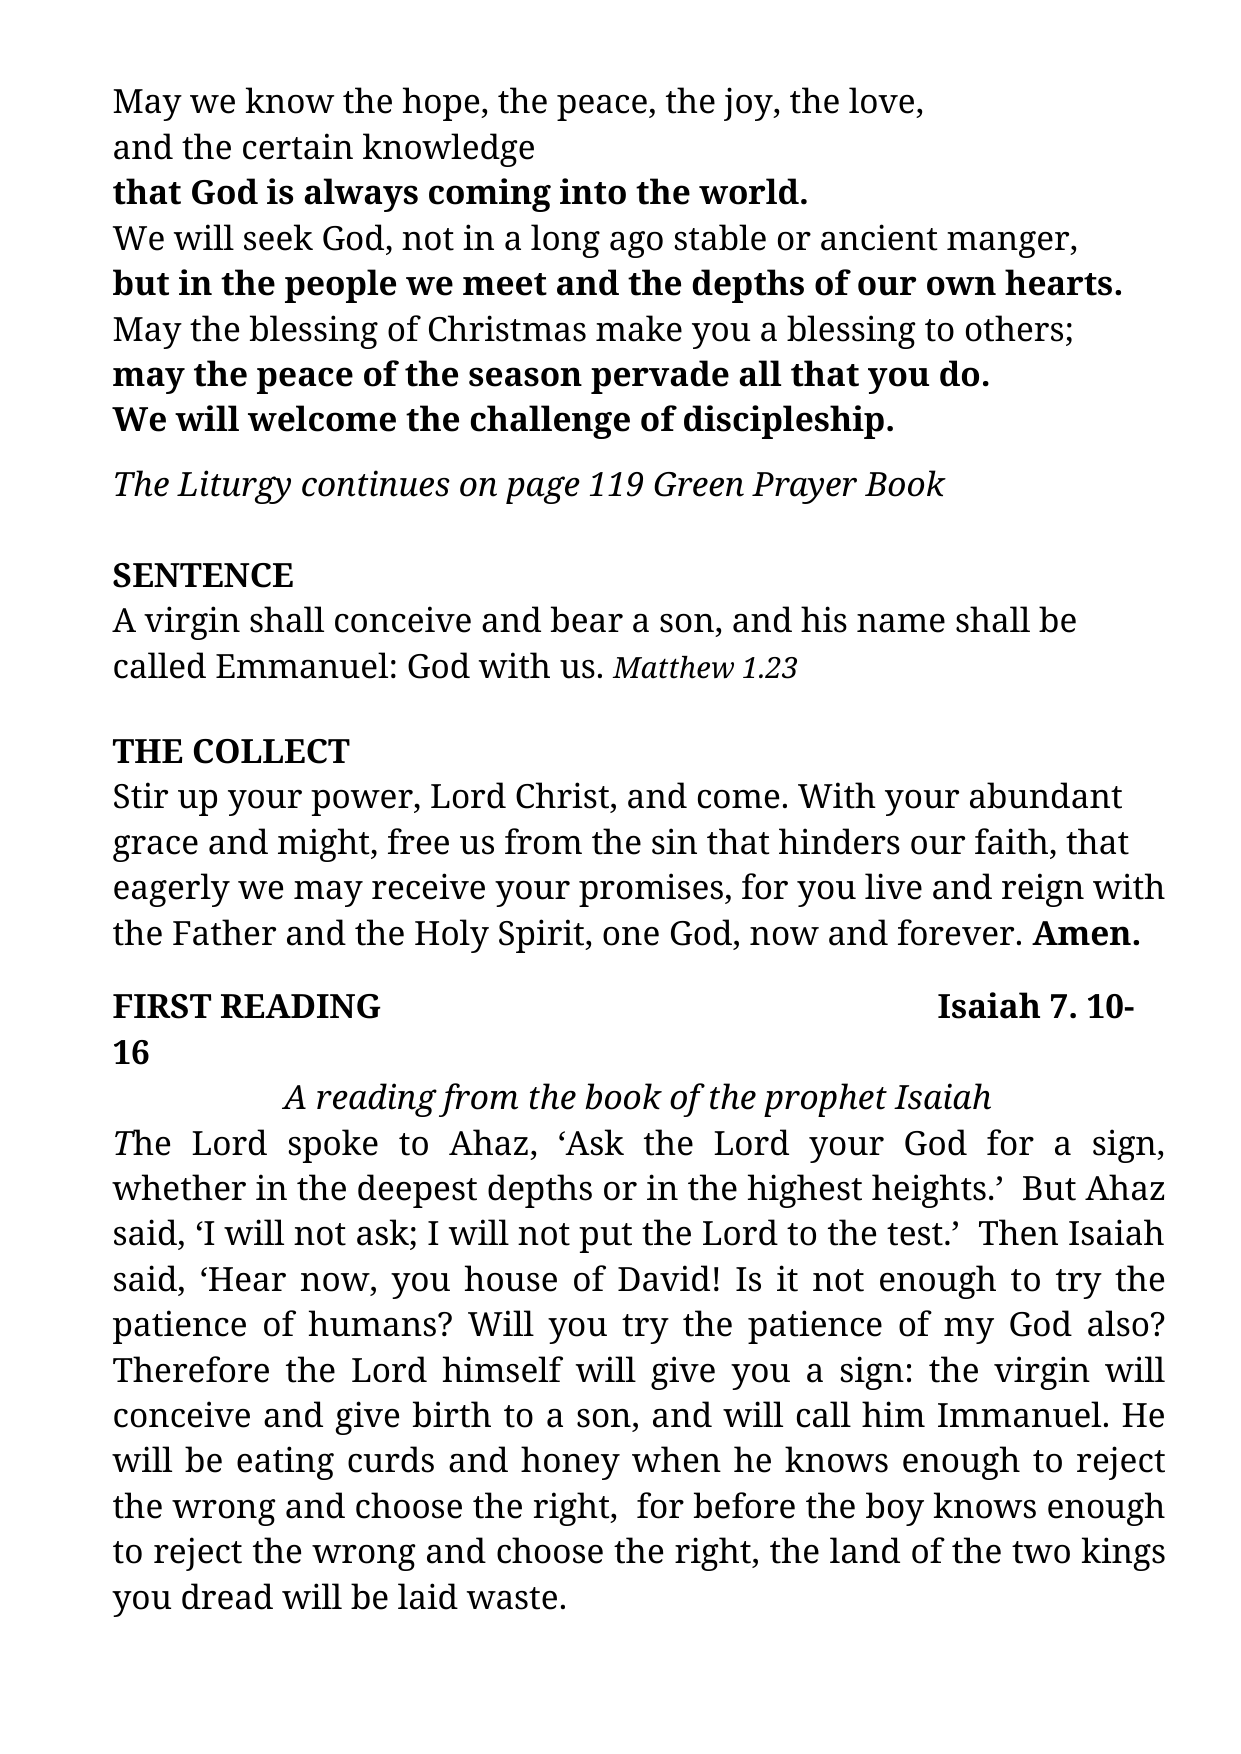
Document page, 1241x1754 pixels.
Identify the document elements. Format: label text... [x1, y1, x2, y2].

text The Lord spoke to Ahaz, ‘Ask the Lord your God for a sign, whether in the deepest depths or in the highest heights.’ But Ahaz said, ‘I will not ask; I will not put the Lord to the test.’ Then Isaiah said, ‘Hear now, you house of David! Is it not enough to try the patience of humans? Will you try the patience of my God also? Therefore the Lord himself will give you a sign: the virgin will conceive and give birth to a son, and will call him Immanuel. He will be eating curds and honey when he knows enough to reject the wrong and choose the right, for before the boy knows enough to reject the wrong and choose the right, the land of the two kings you dread will be laid waste. [112, 1214, 1167, 1714]
text A virgin shall conceive and bear a son, and his name shall be called Emmanuel: God with us. Matthew 1.23 [112, 692, 1167, 783]
text May we know the hope, the peace, the joy, the love, [112, 173, 1167, 219]
text The Liturgy continues on page 119 Green Prayer Book [112, 556, 1167, 601]
text THE COLLECT [112, 823, 1167, 868]
text SENTENCE [112, 647, 1167, 692]
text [112, 29, 1167, 119]
text Stir up your power, Lord Christ, and come. With your abundant grace and might, free us from the sin that hinders our faith, that eagerly we may receive your promises, for you live and reign with the Father and the Holy Spirit, one God, now and forever. Amen. [112, 868, 1167, 1050]
text A reading from the book of the prophet Isaiah [112, 1169, 1167, 1214]
text and the certain knowledge that God is always coming into the world. We will seek God, not in a long ago stable or ancient manger, but in the people we meet and the depths of our own hearts. May the blessing of Christmas make you a blessing to others; may the peace of the season pervade all that you do. We will welcome the challenge of discipleship. [112, 219, 1167, 537]
text FIRST READING Isaiah 7. 10-16 [112, 1078, 1167, 1169]
